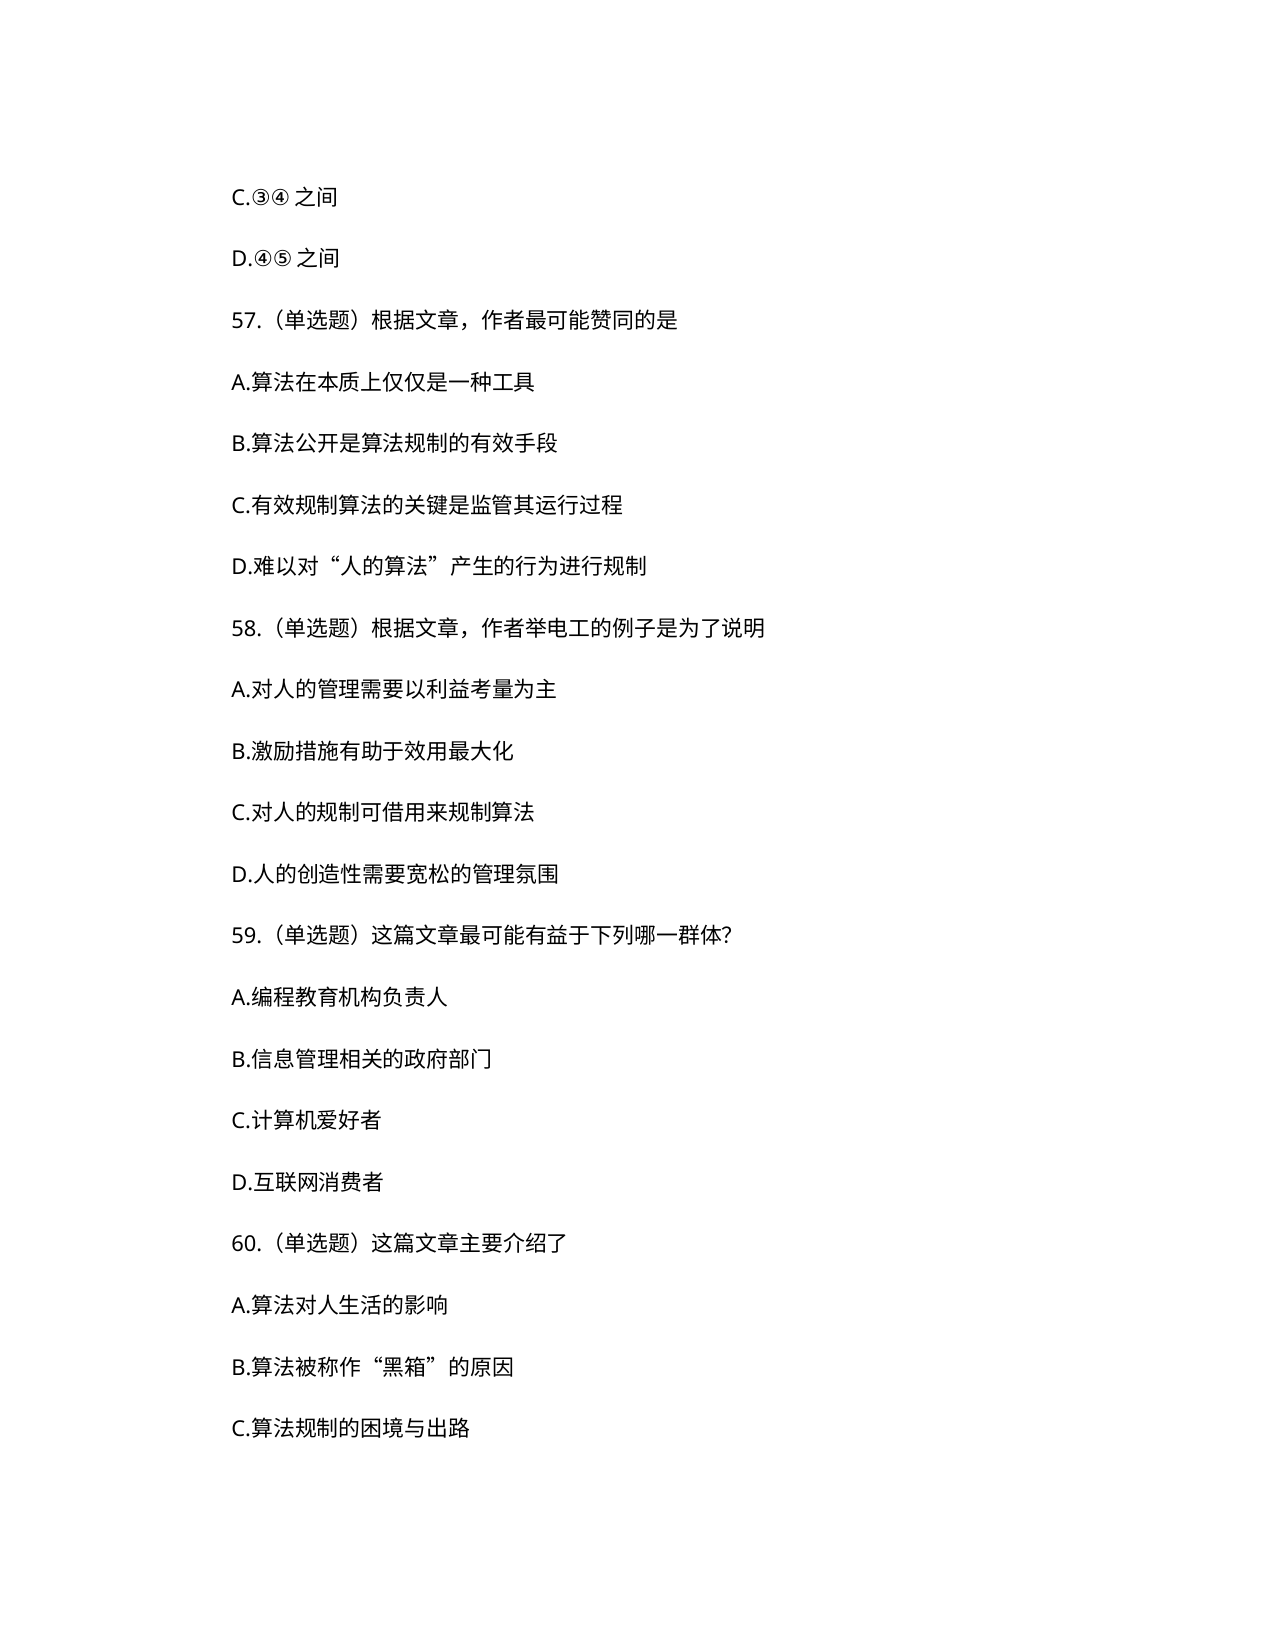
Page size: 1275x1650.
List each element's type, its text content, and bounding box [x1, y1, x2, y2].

text B.信息管理相关的政府部门 [187, 1042, 1087, 1073]
text D.人的创造性需要宽松的管理氛围 [187, 857, 1087, 889]
text C.算法规制的困境与出路 [187, 1411, 1087, 1443]
text D.难以对“人的算法”产生的行为进行规制 [187, 549, 1087, 581]
text D.互联网消费者 [187, 1165, 1087, 1197]
text C.有效规制算法的关键是监管其运行过程 [187, 488, 1087, 519]
text C.③④之间 [187, 180, 1087, 212]
text A.对人的管理需要以利益考量为主 [187, 672, 1087, 704]
text A.算法对人生活的影响 [187, 1288, 1087, 1320]
text B.算法被称作“黑箱”的原因 [187, 1349, 1087, 1381]
text C.对人的规制可借用来规制算法 [187, 795, 1087, 827]
text B.激励措施有助于效用最大化 [187, 734, 1087, 766]
text 57.（单选题）根据文章，作者最可能赞同的是 [187, 303, 1087, 335]
text 60.（单选题）这篇文章主要介绍了 [187, 1226, 1087, 1258]
text A.编程教育机构负责人 [187, 980, 1087, 1012]
text B.算法公开是算法规制的有效手段 [187, 426, 1087, 458]
text D.④⑤之间 [187, 241, 1087, 273]
text 59.（单选题）这篇文章最可能有益于下列哪一群体？ [187, 918, 1087, 950]
text C.计算机爱好者 [187, 1103, 1087, 1135]
text A.算法在本质上仅仅是一种工具 [187, 364, 1087, 396]
text 58.（单选题）根据文章，作者举电工的例子是为了说明 [187, 611, 1087, 642]
